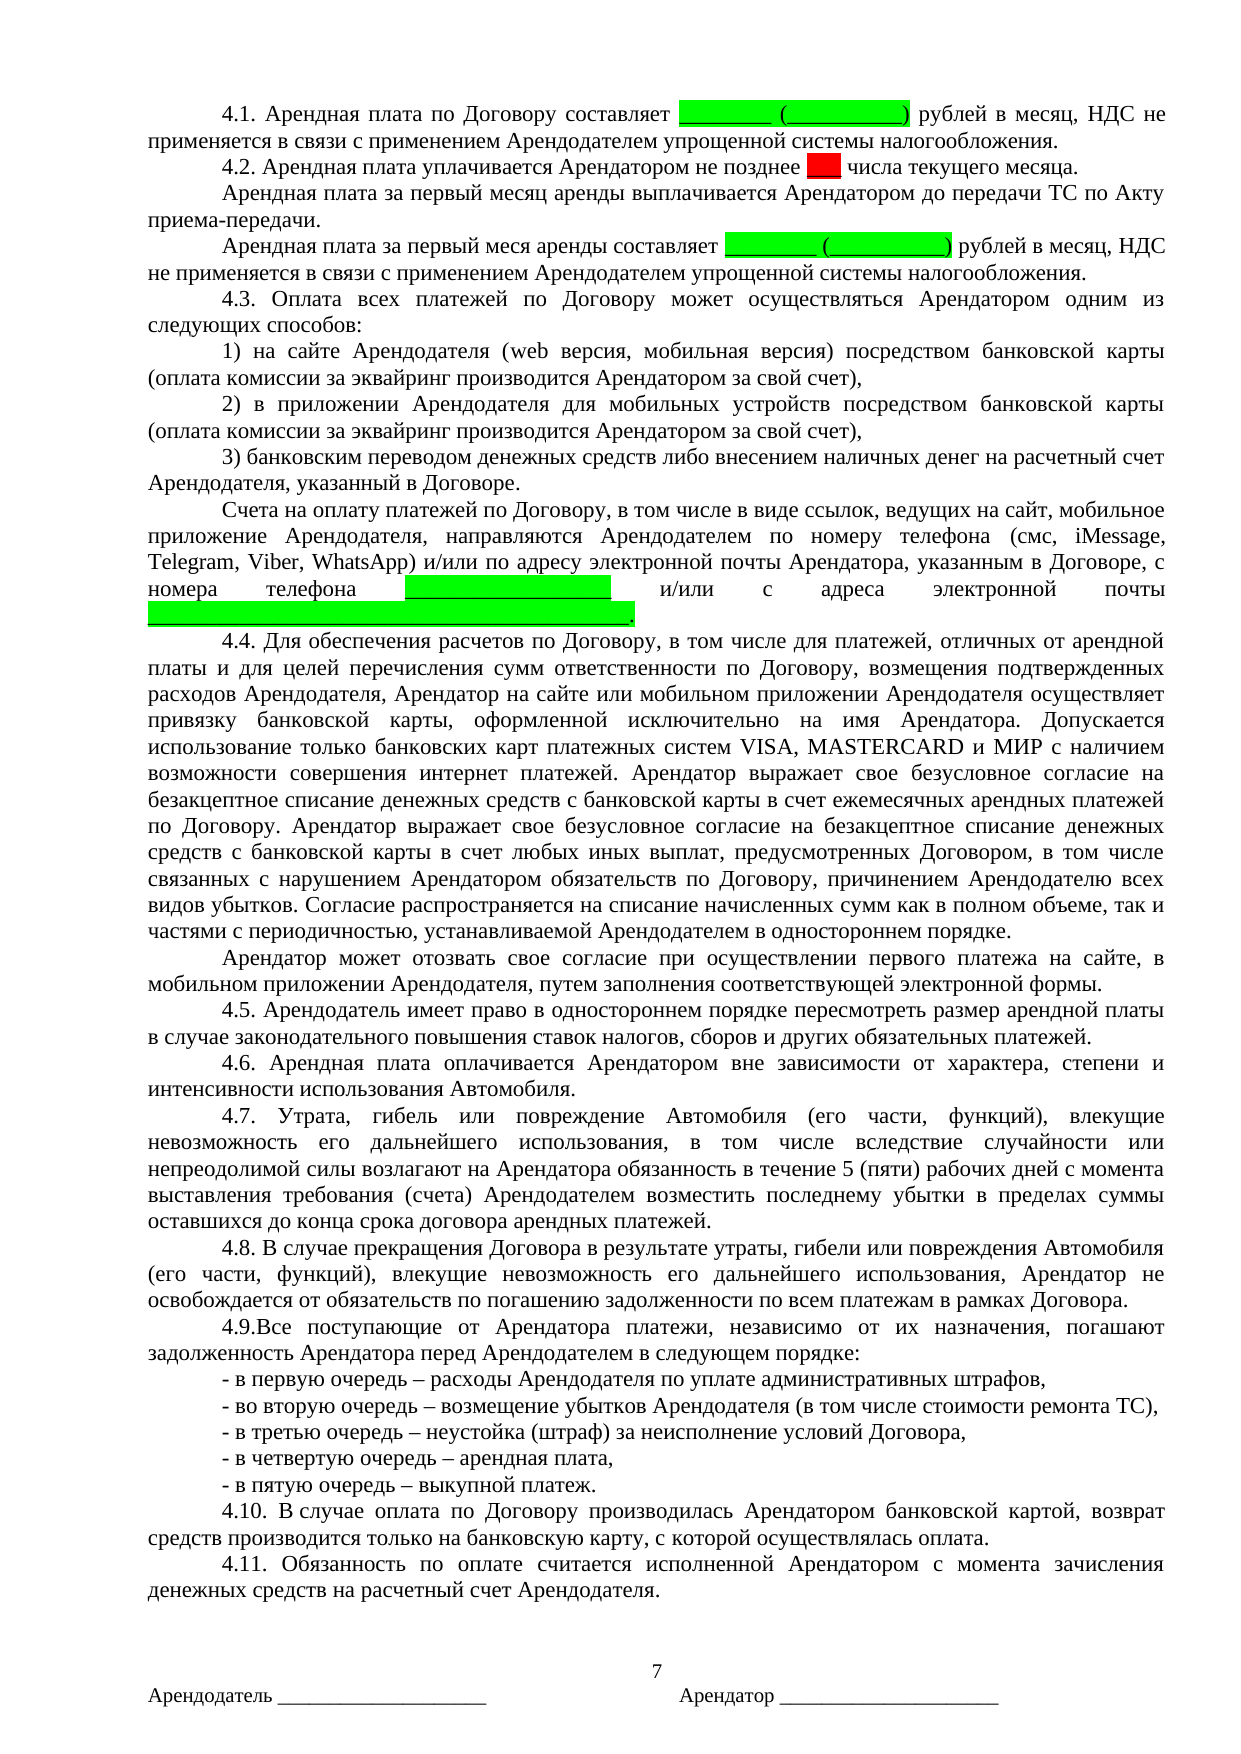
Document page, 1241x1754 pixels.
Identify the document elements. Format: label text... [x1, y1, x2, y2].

text - во вторую очередь – возмещение убытков Арендодателя (в том числе стоимости ремонта ТС), [148, 1392, 1166, 1418]
text 4.2. Арендная плата уплачивается Арендатором не позднее ___ числа текущего месяца. [148, 153, 807, 179]
text 3) банковским переводом денежных средств либо внесением наличных денег на расчетный счет Арендодателя, указанный в Договоре. [148, 443, 1166, 496]
text 4.8. В случае прекращения Договора в результате утраты, гибели или повреждения Автомобиля (его части, функций), влекущие невозможность его дальнейшего использования, Арендатор не освобождается от обязательств по погашению задолженности по всем платежам в рамках Договора. [148, 1234, 1166, 1313]
text 4.9.Все поступающие от Арендатора платежи, независимо от их назначения, погашают задолженность Арендатора перед Арендодателем в следующем порядке: [148, 1313, 1166, 1365]
text 4.11. Обязанность по оплате считается исполненной Арендатором с момента зачисления денежных средств на расчетный счет Арендодателя. [148, 1550, 1166, 1603]
text - в четвертую очередь – арендная плата, [148, 1444, 1166, 1471]
text 4.3. Оплата всех платежей по Договору может осуществляться Арендатором одним из следующих способов: [148, 285, 1166, 338]
text 4.6. Арендная плата оплачивается Арендатором вне зависимости от характера, степени и интенсивности использования Автомобиля. [148, 1049, 1166, 1102]
text 4.7. Утрата, гибель или повреждение Автомобиля (его части, функций), влекущие невозможность его дальнейшего использования, в том числе вследствие случайности или непреодолимой силы возлагают на Арендатора обязанность в течение 5 (пяти) рабочих дней с момента выставления требования (счета) Арендодателем возместить последнему убытки в пределах суммы оставшихся до конца срока договора арендных платежей. [148, 1102, 1166, 1234]
text 4.10. В случае оплата по Договору производилась Арендатором банковской картой, возврат средств производится только на банковскую карту, с которой осуществлялась оплата. [148, 1497, 1166, 1550]
text 4.4. Для обеспечения расчетов по Договору, в том числе для платежей, отличных от арендной платы и для целей перечисления сумм ответственности по Договору, возмещения подтвержденных расходов Арендодателя, Арендатор на сайте или мобильном приложении Арендодателя осуществляет привязку банковской карты, оформленной исключительно на имя Арендатора. Допускается использование только банковских карт платежных систем VISA, MASTERCARD и МИР с наличием возможности совершения интернет платежей. Арендатор выражает свое безусловное согласие на безакцептное списание денежных средств с банковской карты в счет ежемесячных арендных платежей по Договору. Арендатор выражает свое безусловное согласие на безакцептное списание денежных средств с банковской карты в счет любых иных выплат, предусмотренных Договором, в том числе связанных с нарушением Арендатором обязательств по Договору, причинением Арендодателю всех видов убытков. Согласие распространяется на списание начисленных сумм как в полном объеме, так и частями с периодичностью, устанавливаемой Арендодателем в одностороннем порядке. [148, 627, 1166, 944]
text Счета на оплату платежей по Договору, в том числе в виде ссылок, ведущих на сайт, мобильное приложение Арендодателя, направляются Арендодателем по номеру телефона (смс, iMessage, Telegram, Viber, WhatsApp) и/или по адресу электронной почты Арендатора, указанным в Договоре, с номера телефона __________________ и/или с адреса электронной почты __________________________________________. [148, 496, 1166, 627]
text Арендная плата за первый меся аренды составляет ________ (__________) рублей в месяц, НДС не применяется в связи с применением Арендодателем упрощенной системы налогообложения. [148, 232, 1166, 285]
text Арендатор может отозвать свое согласие при осуществлении первого платежа на сайте, в мобильном приложении Арендодателя, путем заполнения соответствующей электронной формы. [148, 944, 1166, 996]
text 4.1. Арендная плата по Договору составляет ________ (__________) рублей в месяц, НДС не применяется в связи с применением Арендодателем упрощенной системы налогообложения. [148, 100, 1166, 153]
text - в пятую очередь – выкупной платеж. [148, 1471, 1166, 1497]
text Арендная плата за первый месяц аренды выплачивается Арендатором до передачи ТС по Акту приема-передачи. [148, 179, 1166, 232]
text 1) на сайте Арендодателя (web версия, мобильная версия) посредством банковской карты (оплата комиссии за эквайринг производится Арендатором за свой счет), [148, 338, 1166, 390]
text 4.2. Арендная плата уплачивается Арендатором не позднее ___ числа текущего месяца. [841, 153, 1166, 179]
text 4.5. Арендодатель имеет право в одностороннем порядке пересмотреть размер арендной платы в случае законодательного повышения ставок налогов, сборов и других обязательных платежей. [148, 996, 1166, 1049]
text - в третью очередь – неустойка (штраф) за неисполнение условий Договора, [148, 1418, 1166, 1444]
text 2) в приложении Арендодателя для мобильных устройств посредством банковской карты (оплата комиссии за эквайринг производится Арендатором за свой счет), [148, 390, 1166, 443]
text - в первую очередь – расходы Арендодателя по уплате административных штрафов, [148, 1365, 1166, 1392]
